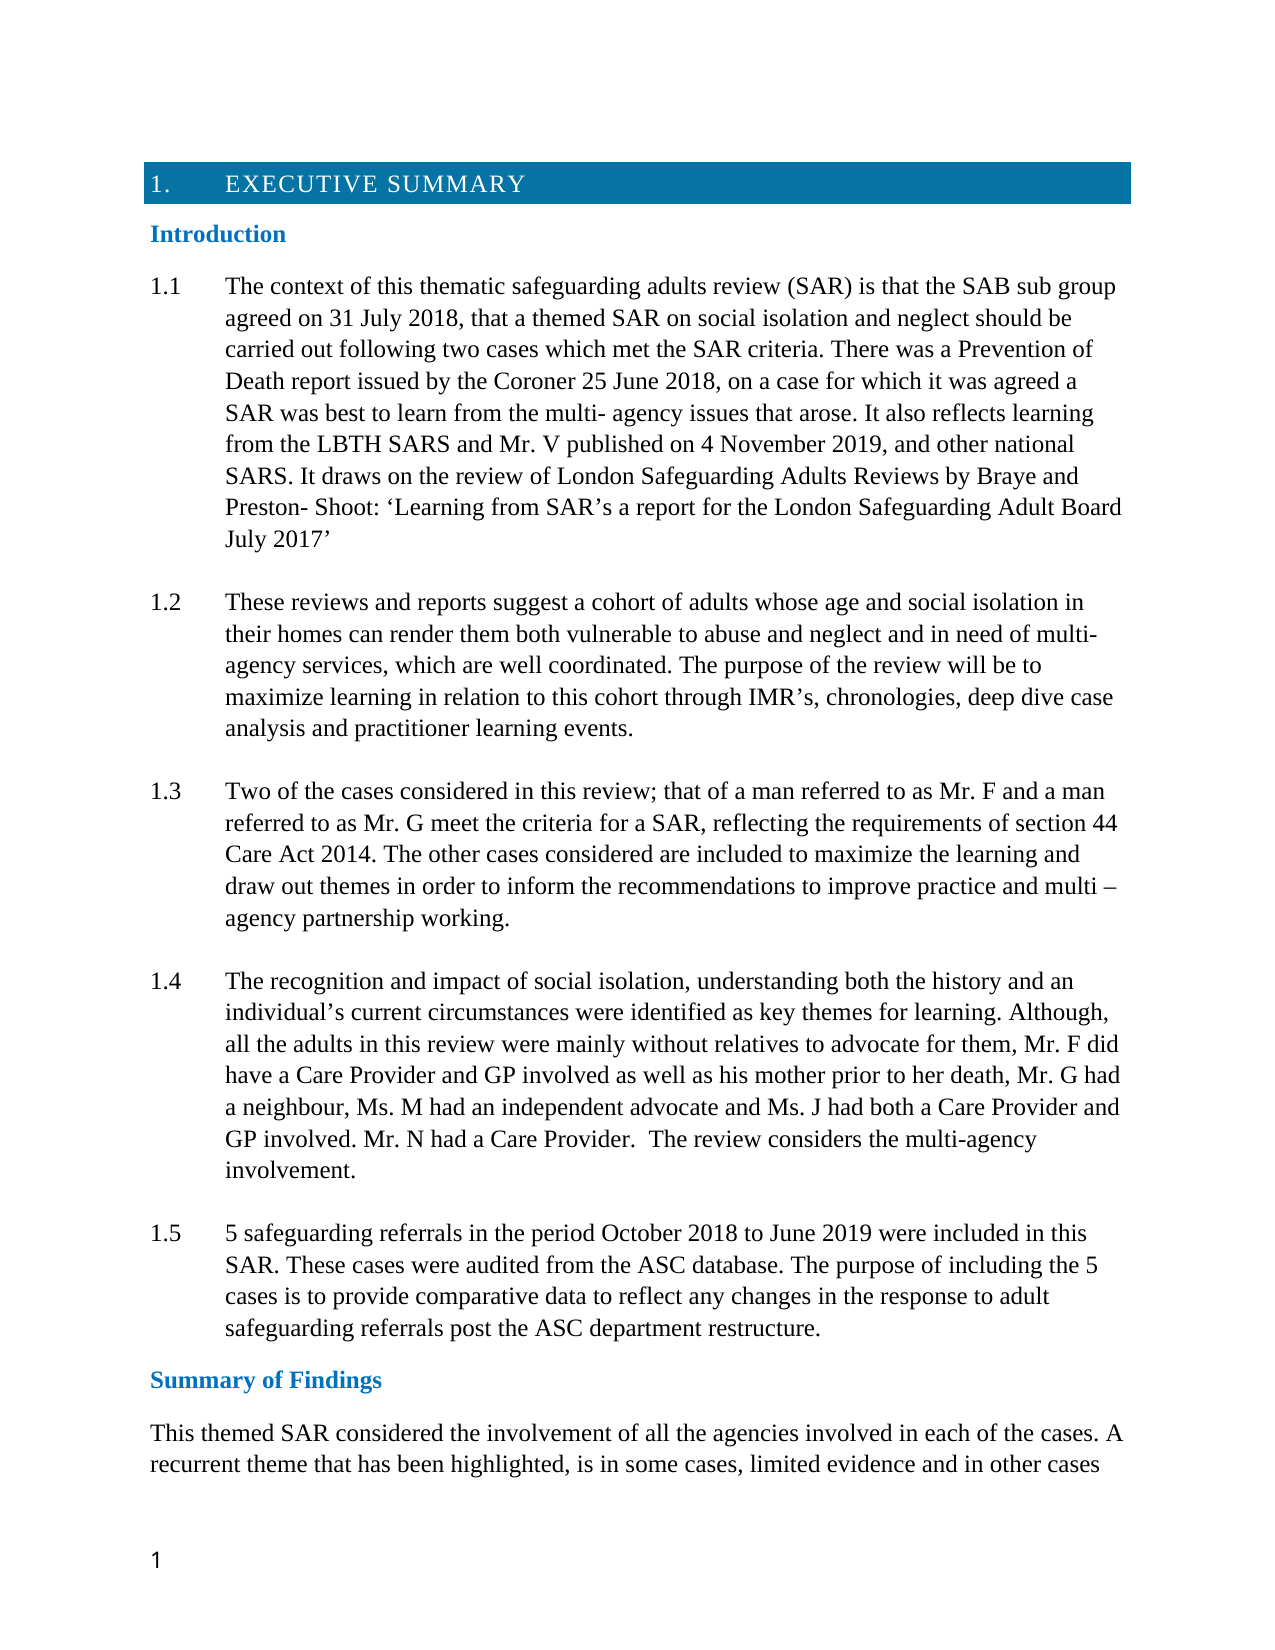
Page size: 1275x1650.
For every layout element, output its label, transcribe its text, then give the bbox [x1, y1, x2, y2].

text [150, 1418, 1125, 1478]
text Summary of Findings [150, 1365, 1125, 1394]
list 5 safeguarding referrals in the period October 2018 to June 2019 were included in this SAR. These cases were audited from the ASC database. The purpose of including the 5 cases is to provide comparative data to reflect any changes in the response to adult safeguarding referrals post the ASC department restructure. [150, 1218, 1125, 1342]
list The recognition and impact of social isolation, understanding both the history and an individual’s current circumstances were identified as key themes for learning. Although, all the adults in this review were mainly without relatives to advocate for them, Mr. F did have a Care Provider and GP involved as well as his mother prior to her death, Mr. G had a neighbour, Ms. M had an independent advocate and Ms. J had both a Care Provider and GP involved. Mr. N had a Care Provider. The review considers the multi-agency involvement. [150, 966, 1125, 1184]
subtitle 1. Executive Summary [150, 169, 1125, 197]
text Introduction [150, 219, 1125, 248]
list The context of this thematic safeguarding adults review (SAR) is that the SAB sub group agreed on 31 July 2018, that a themed SAR on social isolation and neglect should be carried out following two cases which met the SAR criteria. There was a Prevention of Death report issued by the Coroner 25 June 2018, on a case for which it was agreed a SAR was best to learn from the multi- agency issues that arose. It also reflects learning from the LBTH SARS and Mr. V published on 4 November 2019, and other national SARS. It draws on the review of London Safeguarding Adults Reviews by Braye and Preston- Shoot: ‘Learning from SAR’s a report for the London Safeguarding Adult Board July 2017’ [150, 271, 1125, 553]
list Two of the cases considered in this review; that of a man referred to as Mr. F and a man referred to as Mr. G meet the criteria for a SAR, reflecting the requirements of section 44 Care Act 2014. The other cases considered are included to maximize the learning and draw out themes in order to inform the recommendations to improve practice and multi – agency partnership working. [150, 776, 1125, 931]
list These reviews and reports suggest a cohort of adults whose age and social isolation in their homes can render them both vulnerable to abuse and neglect and in need of multi-agency services, which are well coordinated. The purpose of the review will be to maximize learning in relation to this cohort through IMR’s, chronologies, deep dive case analysis and practitioner learning events. [150, 587, 1125, 742]
